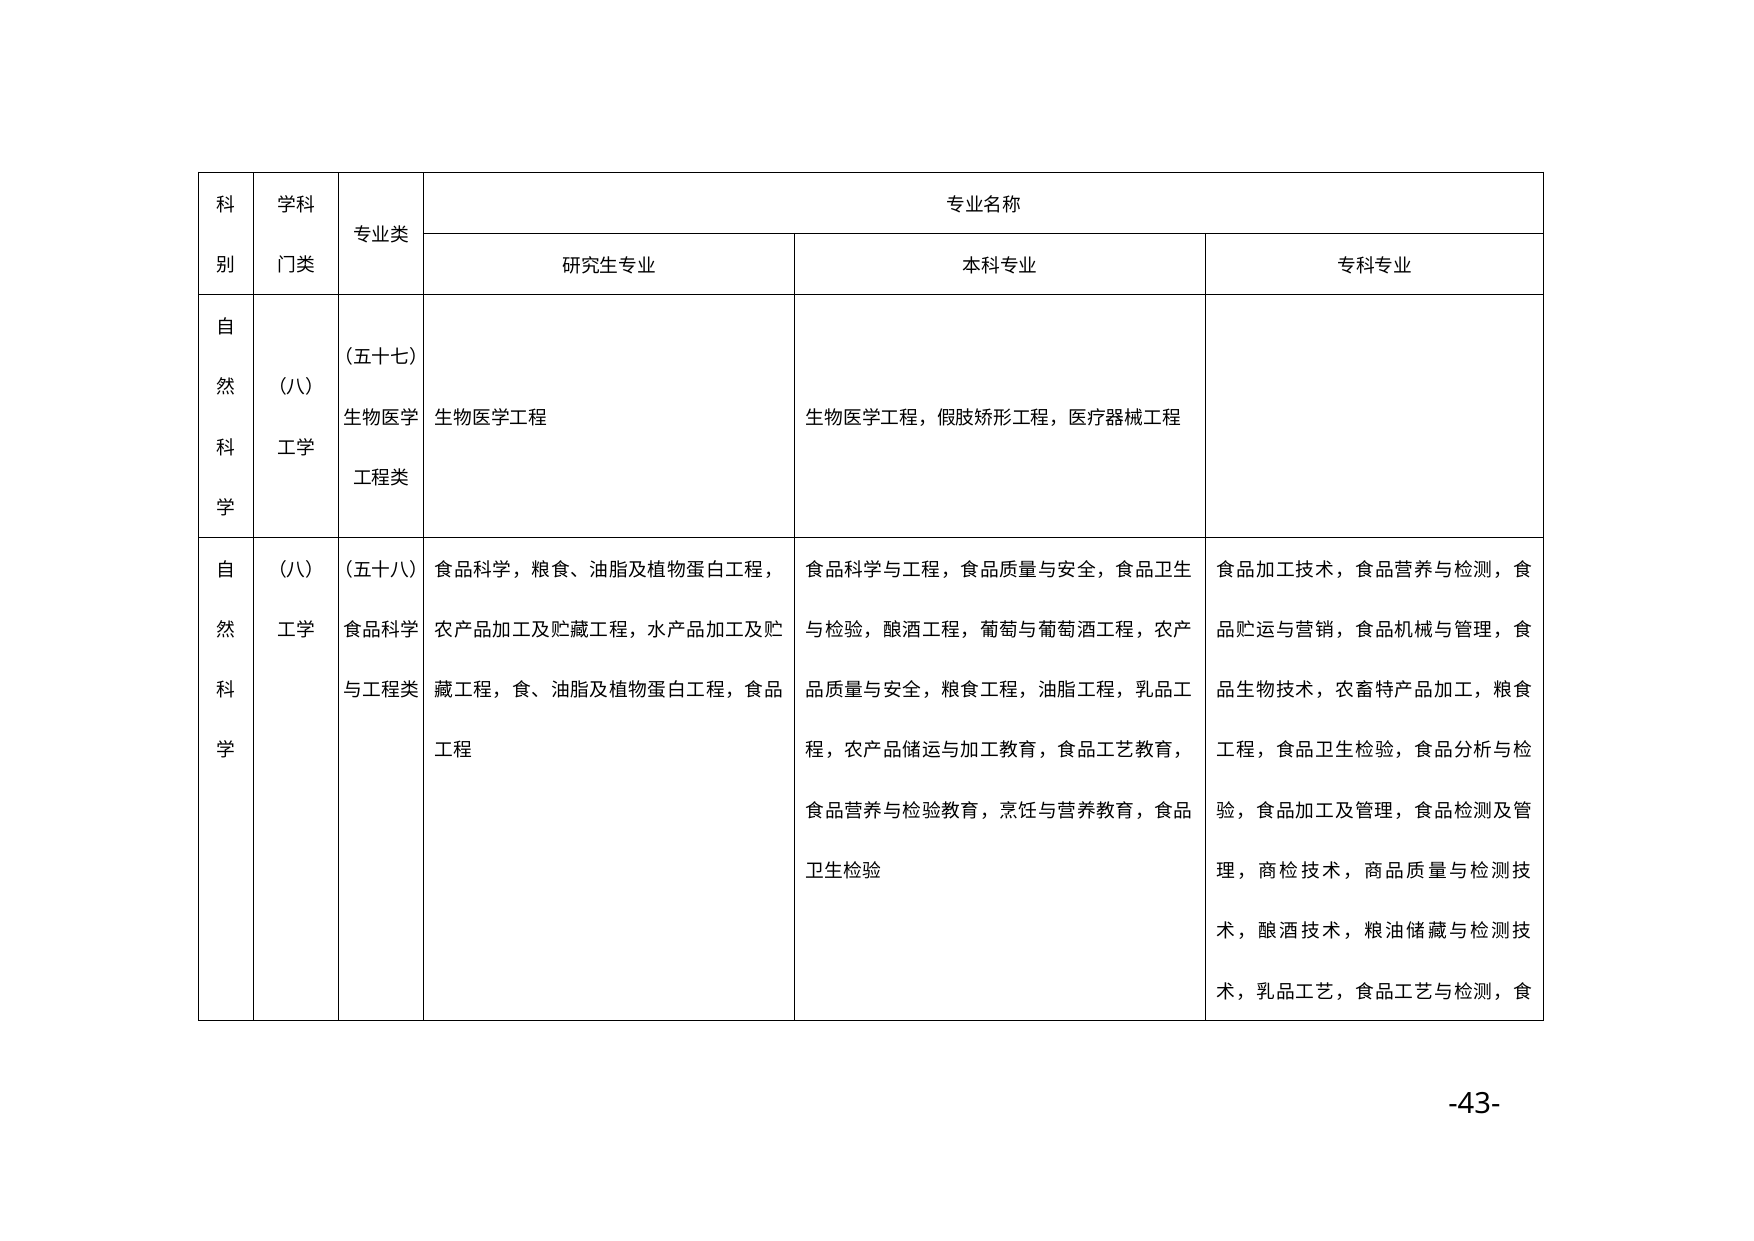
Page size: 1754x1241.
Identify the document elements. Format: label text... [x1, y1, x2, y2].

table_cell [1206, 538, 1543, 1020]
table_cell [1206, 295, 1543, 537]
table_cell 本科专业 [795, 234, 1205, 294]
table_cell （八） 工学 [254, 295, 338, 537]
table_header 专业类 [339, 173, 423, 294]
table_cell 生物医学工程，假肢矫形工程，医疗器械工程 [795, 295, 1205, 537]
table_cell （五十八） 食品科学 与工程类 [339, 538, 423, 1020]
table_header 科别 [199, 173, 253, 294]
table_cell 研究生专业 [424, 234, 794, 294]
table_cell 专科专业 [1206, 234, 1543, 294]
table_cell 生物医学工程 [424, 295, 794, 537]
table_cell 自然科学 [199, 538, 253, 1020]
table_cell （五十七） 生物医学 工程类 [339, 295, 423, 537]
table_cell 自然科学 [199, 295, 253, 537]
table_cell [795, 538, 1205, 1020]
table_header 专业名称 [424, 173, 1543, 233]
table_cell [424, 538, 794, 1020]
table_header 学科 门类 [254, 173, 338, 294]
table_cell （八） 工学 [254, 538, 338, 1020]
